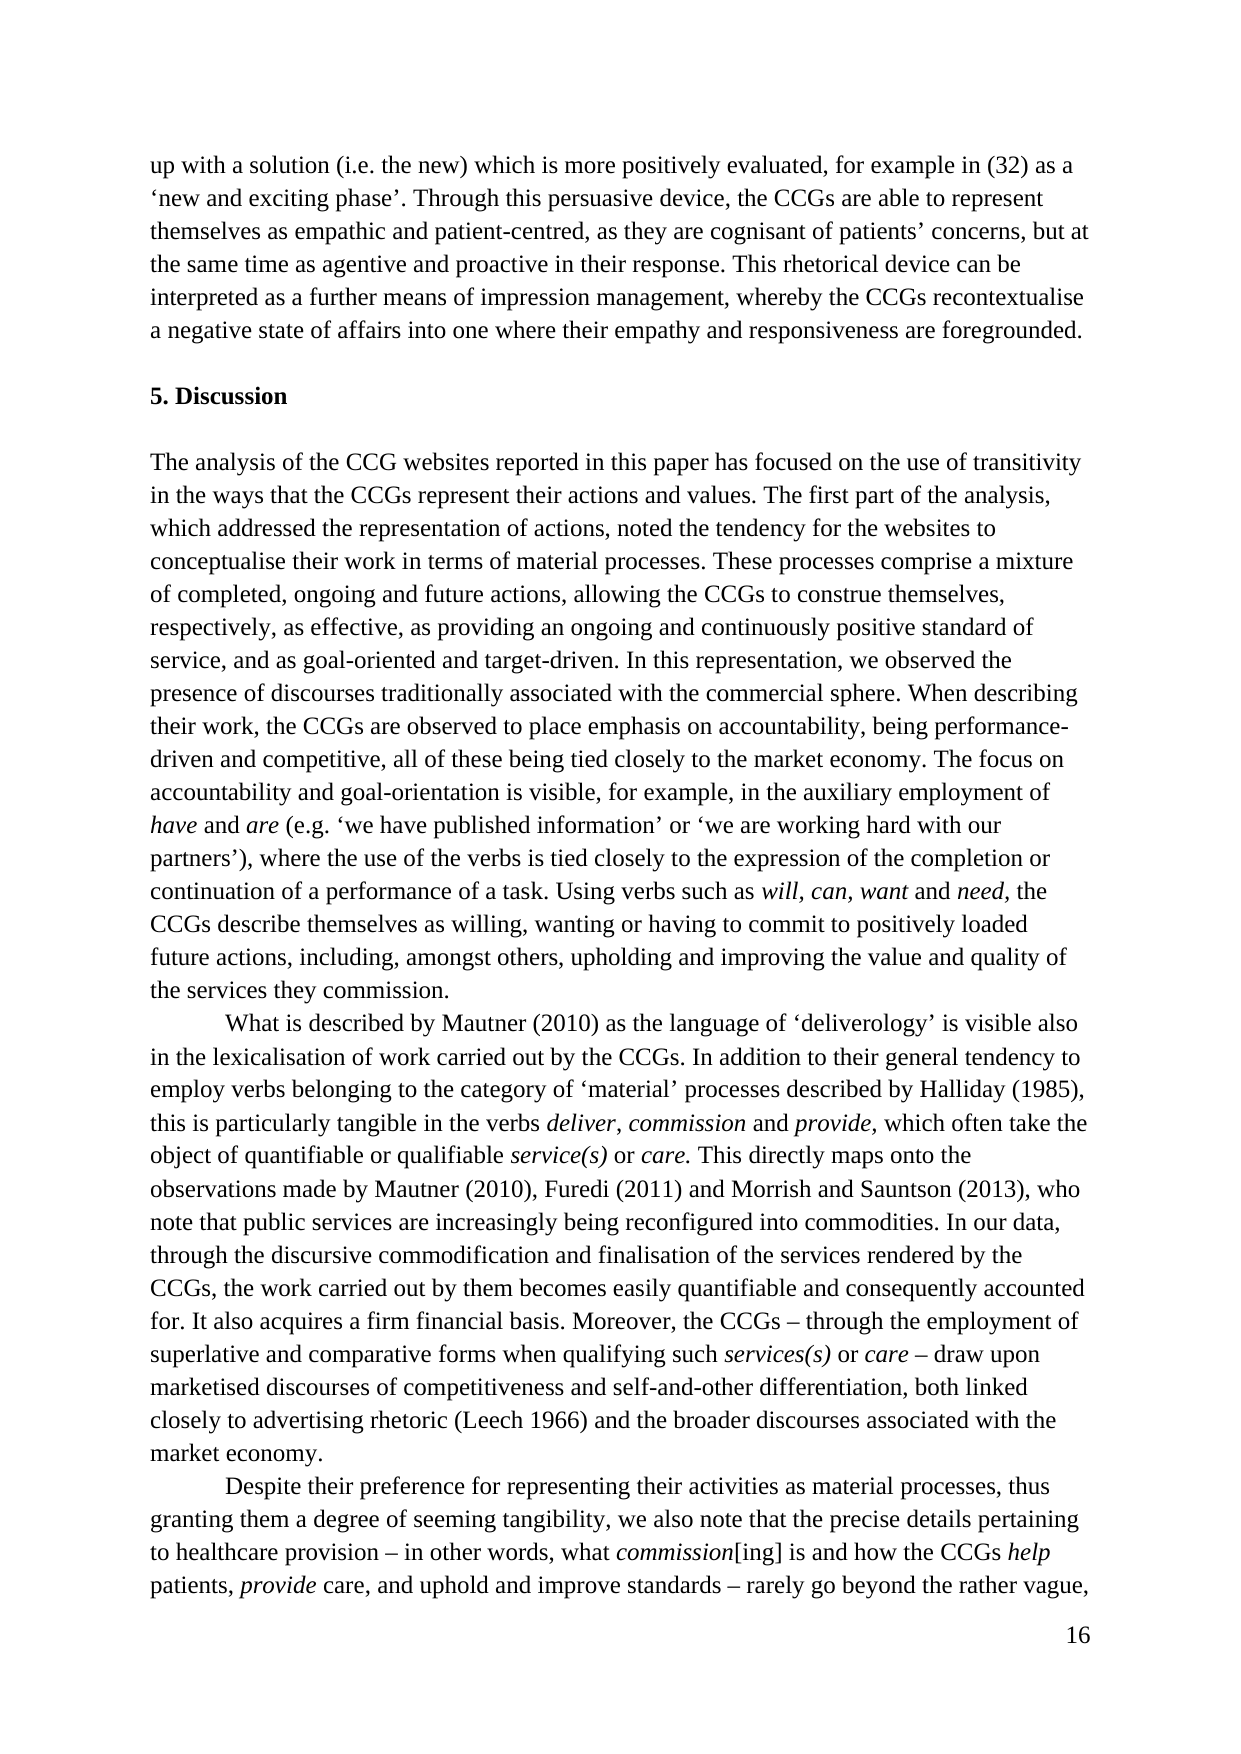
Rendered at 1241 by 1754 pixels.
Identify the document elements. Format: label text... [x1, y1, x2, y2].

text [150, 150, 1090, 344]
text The analysis of the CCG websites reported in this paper has focused on the use of transitivity in the ways that the CCGs represent their actions and values. The first part of the analysis, which addressed the representation of actions, noted the tendency for the websites to conceptualise their work in terms of material processes. These processes comprise a mixture of completed, ongoing and future actions, allowing the CCGs to construe themselves, respectively, as effective, as providing an ongoing and continuously positive standard of service, and as goal-oriented and target-driven. In this representation, we observed the presence of discourses traditionally associated with the commercial sphere. When describing their work, the CCGs are observed to place emphasis on accountability, being performance-driven and competitive, all of these being tied closely to the market economy. The focus on accountability and goal-orientation is visible, for example, in the auxiliary employment of have and are (e.g. ‘we have published information’ or ‘we are working hard with our partners’), where the use of the verbs is tied closely to the expression of the completion or continuation of a performance of a task. Using verbs such as will, can, want and need, the CCGs describe themselves as willing, wanting or having to commit to positively loaded future actions, including, amongst others, upholding and improving the value and quality of the services they commission. [150, 447, 1090, 1004]
text 5. Discussion [150, 381, 1090, 410]
text What is described by Mautner (2010) as the language of ‘deliverology’ is visible also in the lexicalisation of work carried out by the CCGs. In addition to their general tendency to employ verbs belonging to the category of ‘material’ processes described by Halliday (1985), this is particularly tangible in the verbs deliver, commission and provide, which often take the object of quantifiable or qualifiable service(s) or care. This directly maps onto the observations made by Mautner (2010), Furedi (2011) and Morrish and Sauntson (2013), who note that public services are increasingly being reconfigured into commodities. In our data, through the discursive commodification and finalisation of the services rendered by the CCGs, the work carried out by them becomes easily quantifiable and consequently accounted for. It also acquires a firm financial basis. Moreover, the CCGs – through the employment of superlative and comparative forms when qualifying such services(s) or care – draw upon marketised discourses of competitiveness and self-and-other differentiation, both linked closely to advertising rhetoric (Leech 1966) and the broader discourses associated with the market economy. [150, 1008, 1090, 1467]
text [150, 1471, 1090, 1599]
